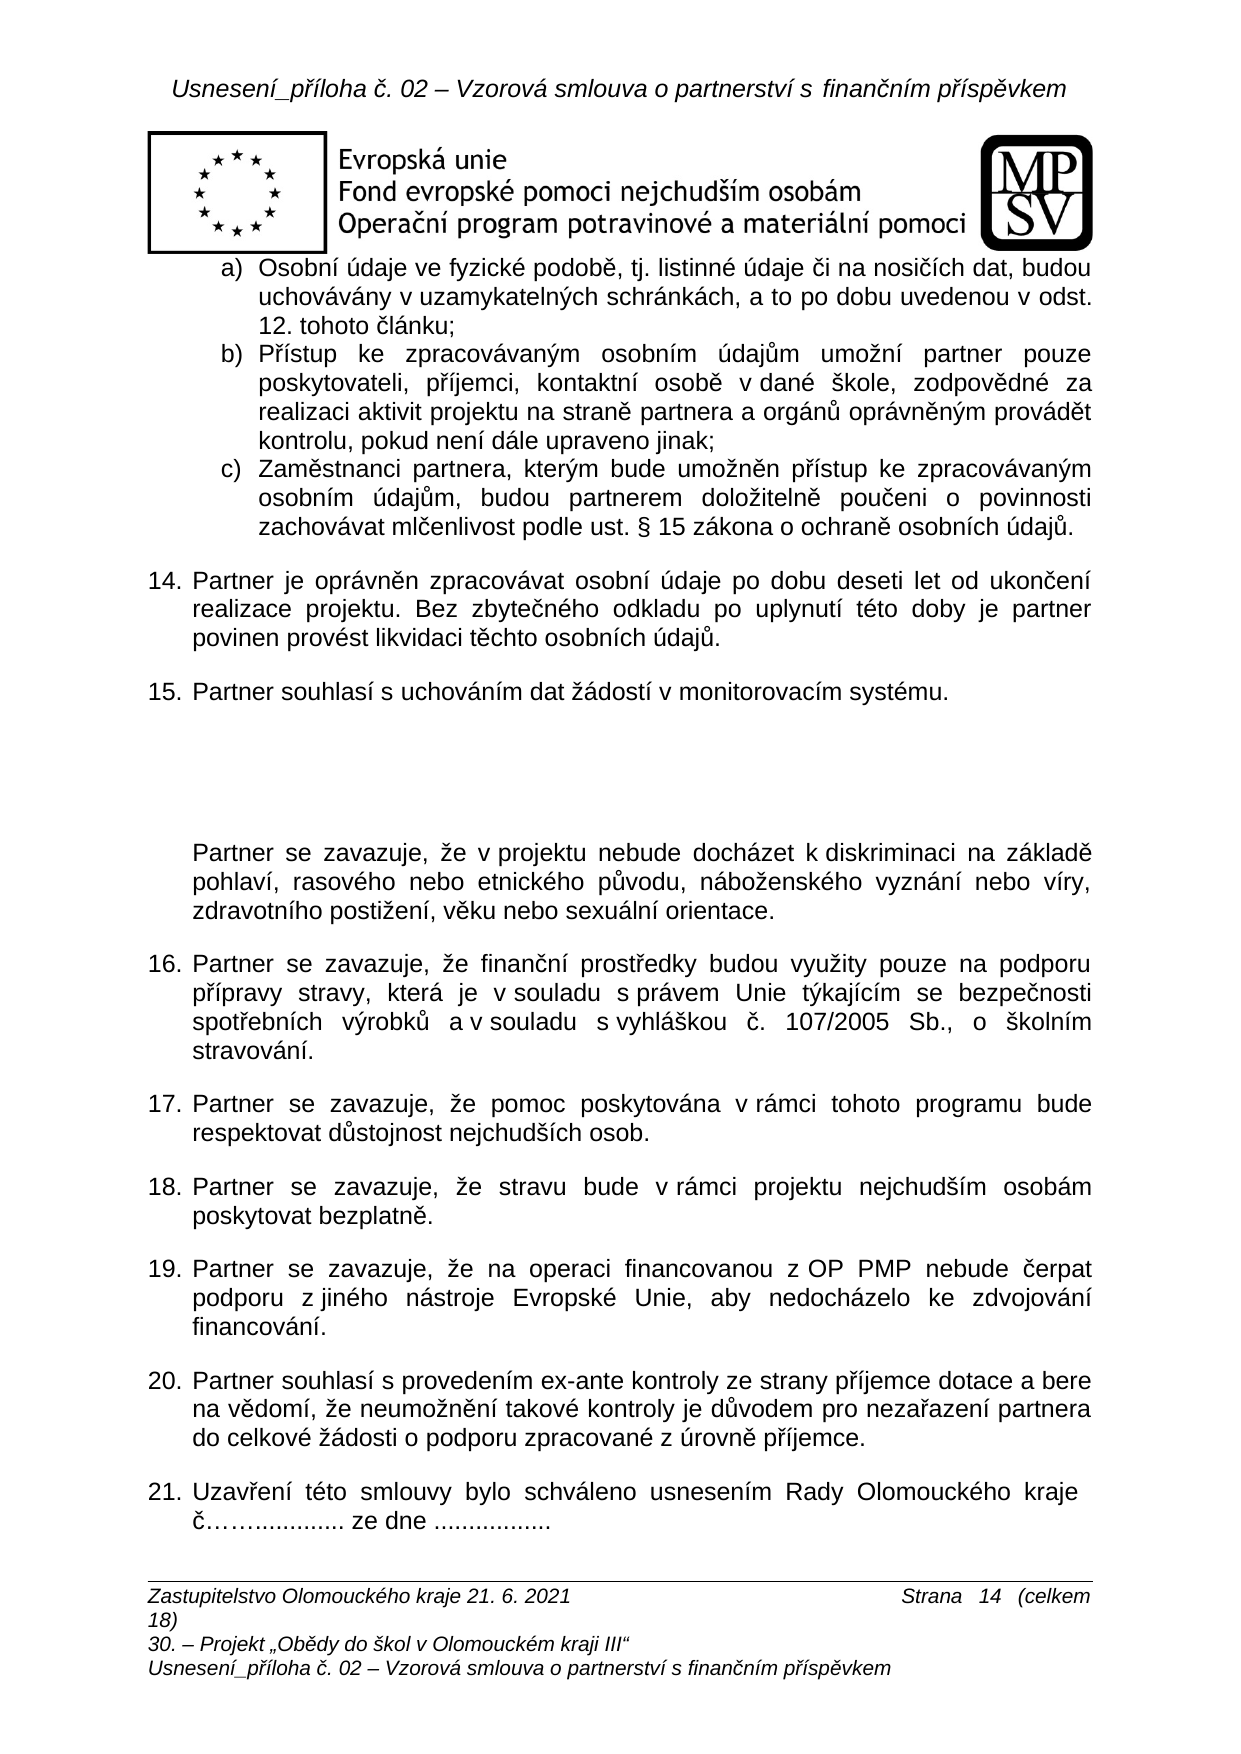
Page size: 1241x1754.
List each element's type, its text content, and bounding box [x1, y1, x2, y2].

list Uzavření této smlouvy bylo schváleno usnesením Rady Olomouckého kraje č……............. ze dne ................. [148, 1477, 1093, 1534]
list Osobní údaje ve fyzické podobě, tj. listinné údaje či na nosičích dat, budou uchovávány v uzamykatelných schránkách, a to po dobu uvedenou v odst. 12. tohoto článku; [221, 254, 1093, 339]
list Partner se zavazuje, že finanční prostředky budou využity pouze na podporu přípravy stravy, která je v souladu s právem Unie týkajícím se bezpečnosti spotřebních výrobků a v souladu s vyhláškou č. 107/2005 Sb., o školním stravování. [148, 949, 1093, 1064]
list Partner se zavazuje, že pomoc poskytována v rámci tohoto programu bude respektovat důstojnost nejchudších osob. [148, 1089, 1093, 1147]
list Přístup ke zpracovávaným osobním údajům umožní partner pouze poskytovateli, příjemci, kontaktní osobě v dané škole, zodpovědné za realizaci aktivit projektu na straně partnera a orgánů oprávněným provádět kontrolu, pokud není dále upraveno jinak; [221, 339, 1093, 454]
list Partner se zavazuje, že stravu bude v rámci projektu nejchudším osobám poskytovat bezplatně. [148, 1172, 1093, 1229]
list Partner je oprávněn zpracovávat osobní údaje po dobu deseti let od ukončení realizace projektu. Bez zbytečného odkladu po uplynutí této doby je partner povinen provést likvidaci těchto osobních údajů. [148, 566, 1093, 652]
text Partner se zavazuje, že v projektu nebude docházet k diskriminaci na základě pohlaví, rasového nebo etnického původu, náboženského vyznání nebo víry, zdravotního postižení, věku nebo sexuální orientace. [192, 838, 1093, 924]
list Partner se zavazuje, že na operaci financovanou z OP PMP nebude čerpat podporu z jiného nástroje Evropské Unie, aby nedocházelo ke zdvojování financování. [148, 1254, 1093, 1341]
picture [147, 131, 1093, 254]
list Partner souhlasí s uchováním dat žádostí v monitorovacím systému. [148, 677, 1093, 706]
list Zaměstnanci partnera, kterým bude umožněn přístup ke zpracovávaným osobním údajům, budou partnerem doložitelně poučeni o povinnosti zachovávat mlčenlivost podle ust. § 15 zákona o ochraně osobních údajů. [221, 454, 1093, 541]
list Partner souhlasí s provedením ex-ante kontroly ze strany příjemce dotace a bere na vědomí, že neumožnění takové kontroly je důvodem pro nezařazení partnera do celkové žádosti o podporu zpracované z úrovně příjemce. [148, 1366, 1093, 1452]
